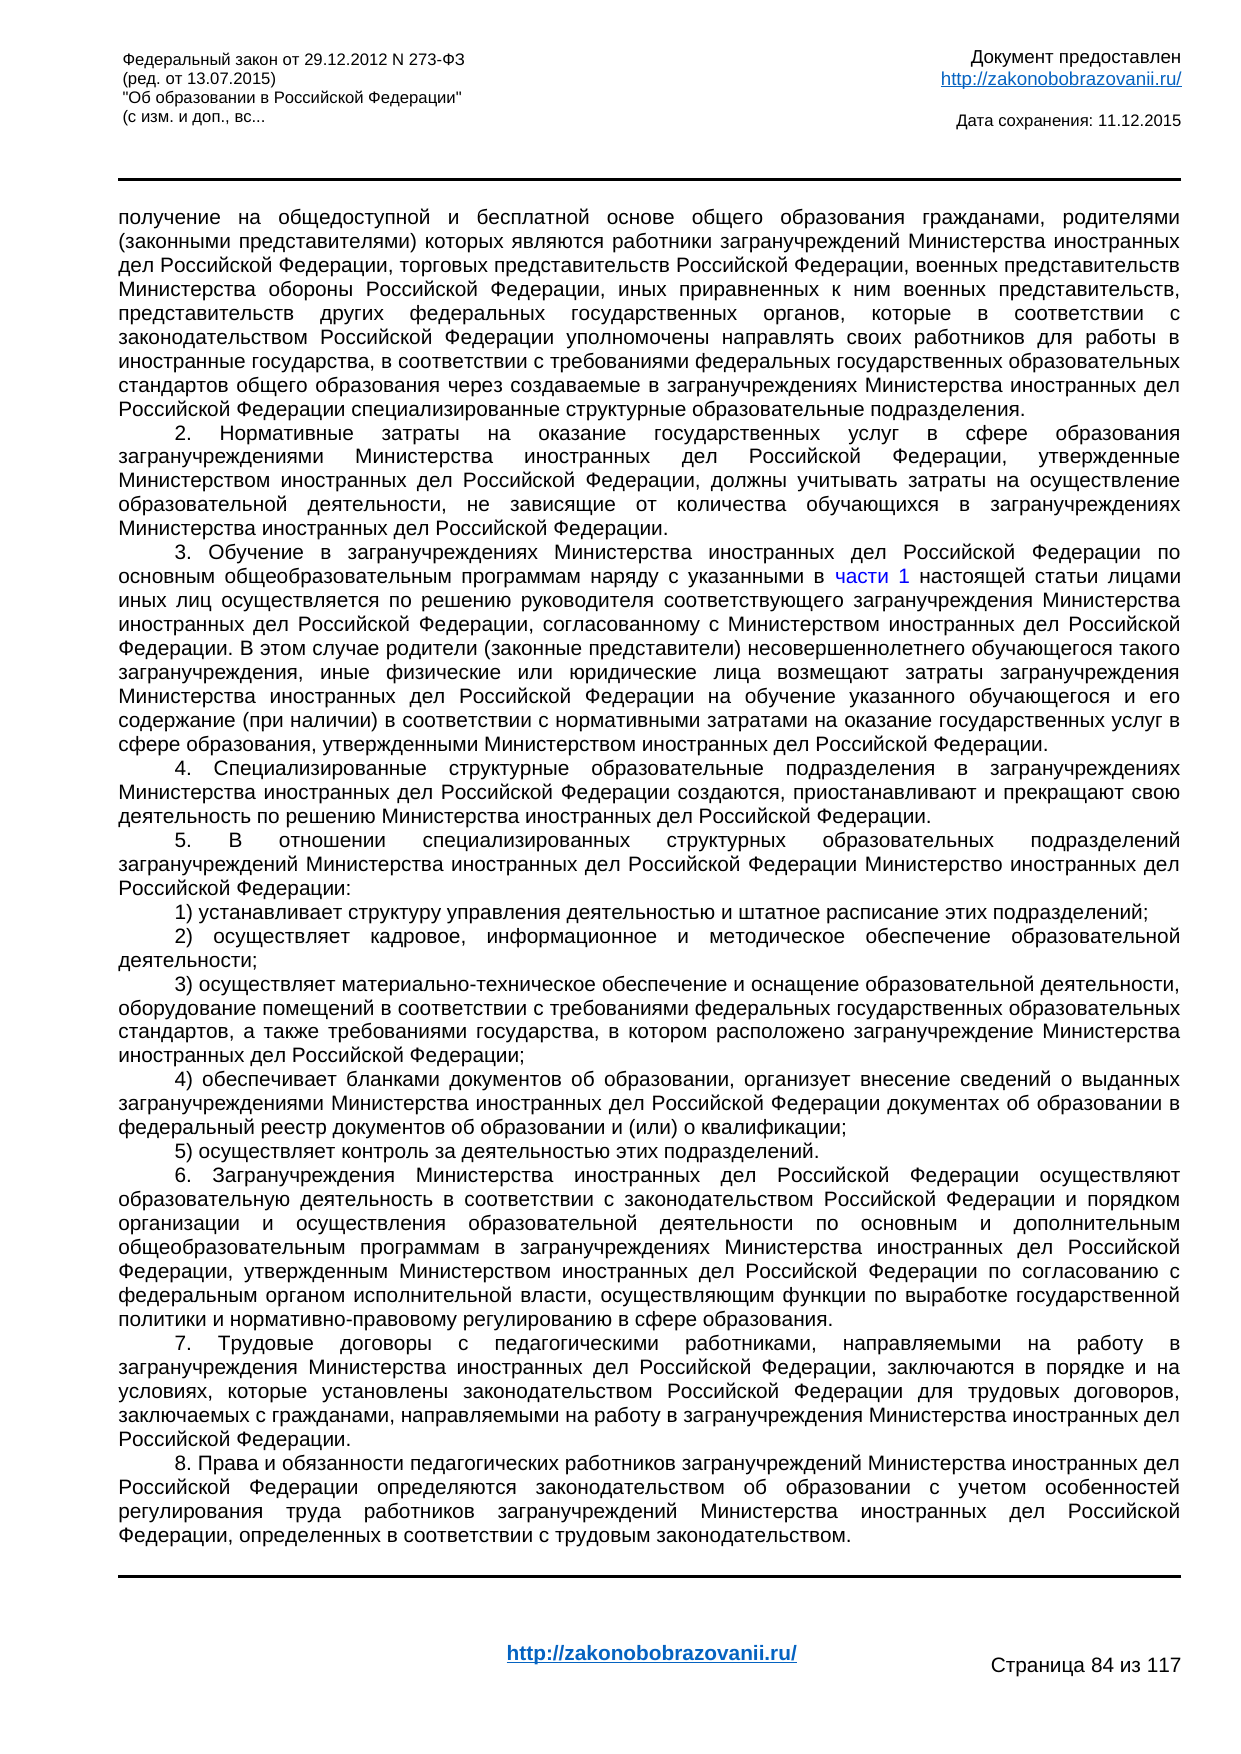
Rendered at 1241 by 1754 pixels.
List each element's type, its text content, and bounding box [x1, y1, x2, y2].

text 7. Трудовые договоры с педагогическими работниками, направляемыми на работу в загранучреждения Министерства иностранных дел Российской Федерации, заключаются в порядке и на условиях, которые установлены законодательством Российской Федерации для трудовых договоров, заключаемых с гражданами, направляемыми на работу в загранучреждения Министерства иностранных дел Российской Федерации. [118, 1331, 1181, 1451]
text 4. Специализированные структурные образовательные подразделения в загранучреждениях Министерства иностранных дел Российской Федерации создаются, приостанавливают и прекращают свою деятельность по решению Министерства иностранных дел Российской Федерации. [118, 756, 1181, 828]
text 4) обеспечивает бланками документов об образовании, организует внесение сведений о выданных загранучреждениями Министерства иностранных дел Российской Федерации документах об образовании в федеральный реестр документов об образовании и (или) о квалификации; [118, 1067, 1181, 1139]
text 8. Права и обязанности педагогических работников загранучреждений Министерства иностранных дел Российской Федерации определяются законодательством об образовании с учетом особенностей регулирования труда работников загранучреждений Министерства иностранных дел Российской Федерации, определенных в соответствии с трудовым законодательством. [118, 1451, 1181, 1546]
text 5) осуществляет контроль за деятельностью этих подразделений. [118, 1139, 1181, 1163]
text 2. Нормативные затраты на оказание государственных услуг в сфере образования загранучреждениями Министерства иностранных дел Российской Федерации, утвержденные Министерством иностранных дел Российской Федерации, должны учитывать затраты на осуществление образовательной деятельности, не зависящие от количества обучающихся в загранучреждениях Министерства иностранных дел Российской Федерации. [118, 420, 1181, 540]
text 5. В отношении специализированных структурных образовательных подразделений загранучреждений Министерства иностранных дел Российской Федерации Министерство иностранных дел Российской Федерации: [118, 828, 1181, 899]
text 2) осуществляет кадровое, информационное и методическое обеспечение образовательной деятельности; [118, 923, 1181, 971]
text 3) осуществляет материально-техническое обеспечение и оснащение образовательной деятельности, оборудование помещений в соответствии с требованиями федеральных государственных образовательных стандартов, а также требованиями государства, в котором расположено загранучреждение Министерства иностранных дел Российской Федерации; [118, 971, 1181, 1067]
text 1) устанавливает структуру управления деятельностью и штатное расписание этих подразделений; [118, 899, 1181, 923]
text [118, 205, 1181, 420]
text 3. Обучение в загранучреждениях Министерства иностранных дел Российской Федерации по основным общеобразовательным программам наряду с указанными в части 1 настоящей статьи лицами иных лиц осуществляется по решению руководителя соответствующего загранучреждения Министерства иностранных дел Российской Федерации, согласованному с Министерством иностранных дел Российской Федерации. В этом случае родители (законные представители) несовершеннолетнего обучающегося такого загранучреждения, иные физические или юридические лица возмещают затраты загранучреждения Министерства иностранных дел Российской Федерации на обучение указанного обучающегося и его содержание (при наличии) в соответствии с нормативными затратами на оказание государственных услуг в сфере образования, утвержденными Министерством иностранных дел Российской Федерации. [118, 540, 1181, 756]
text 6. Загранучреждения Министерства иностранных дел Российской Федерации осуществляют образовательную деятельность в соответствии с законодательством Российской Федерации и порядком организации и осуществления образовательной деятельности по основным и дополнительным общеобразовательным программам в загранучреждениях Министерства иностранных дел Российской Федерации, утвержденным Министерством иностранных дел Российской Федерации по согласованию с федеральным органом исполнительной власти, осуществляющим функции по выработке государственной политики и нормативно-правовому регулированию в сфере образования. [118, 1163, 1181, 1331]
